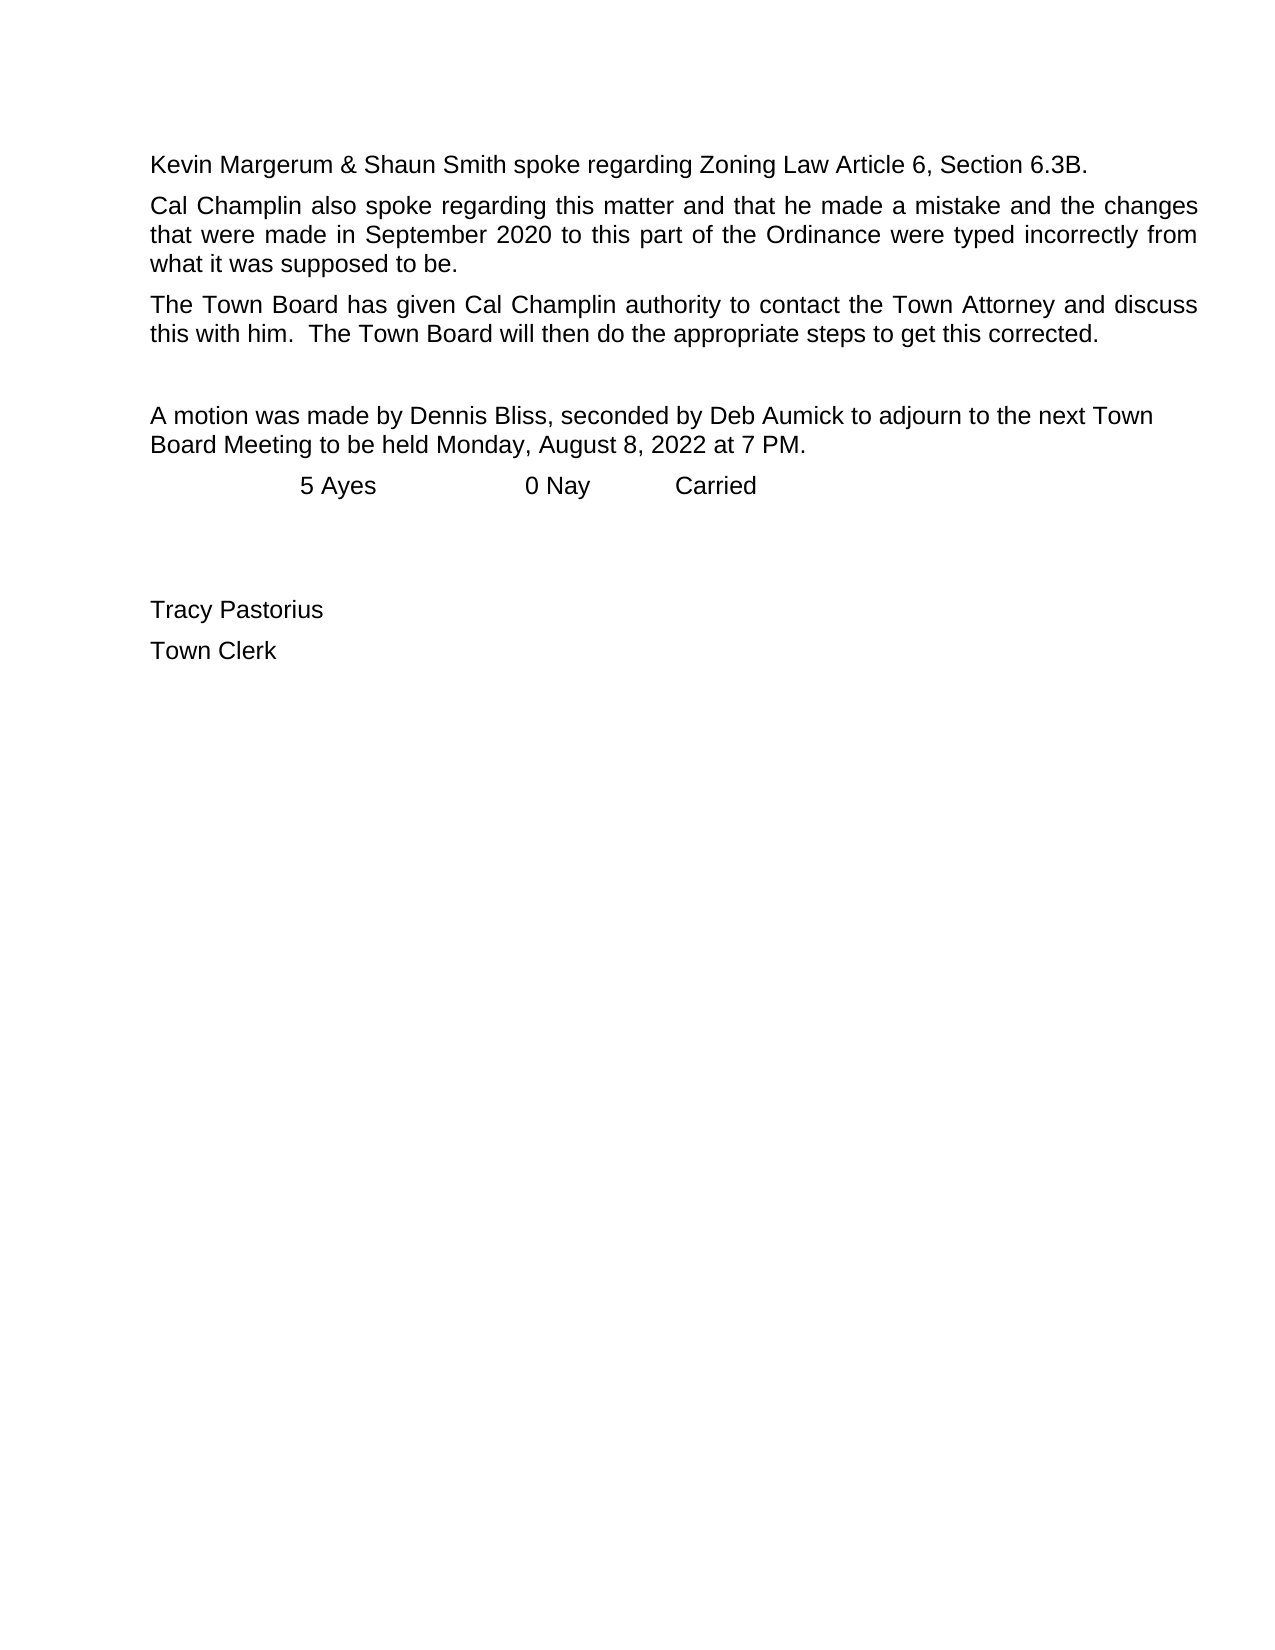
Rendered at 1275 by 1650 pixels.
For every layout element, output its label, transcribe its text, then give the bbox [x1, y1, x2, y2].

text 5 Ayes 0 Nay Carried [225, 471, 1200, 500]
text Town Clerk [150, 636, 1200, 665]
text Tracy Pastorius [150, 595, 1200, 624]
text A motion was made by Dennis Bliss, seconded by Deb Aumick to adjourn to the next Town Board Meeting to be held Monday, August 8, 2022 at 7 PM. [150, 401, 1200, 459]
text The Town Board has given Cal Champlin authority to contact the Town Attorney and discuss this with him. The Town Board will then do the appropriate steps to get this corrected. [150, 290, 1200, 347]
text Cal Champlin also spoke regarding this matter and that he made a mistake and the changes that were made in September 2020 to this part of the Ordinance were typed incorrectly from what it was supposed to be. [150, 191, 1200, 277]
text Kevin Margerum & Shaun Smith spoke regarding Zoning Law Article 6, Section 6.3B. [150, 150, 1200, 179]
